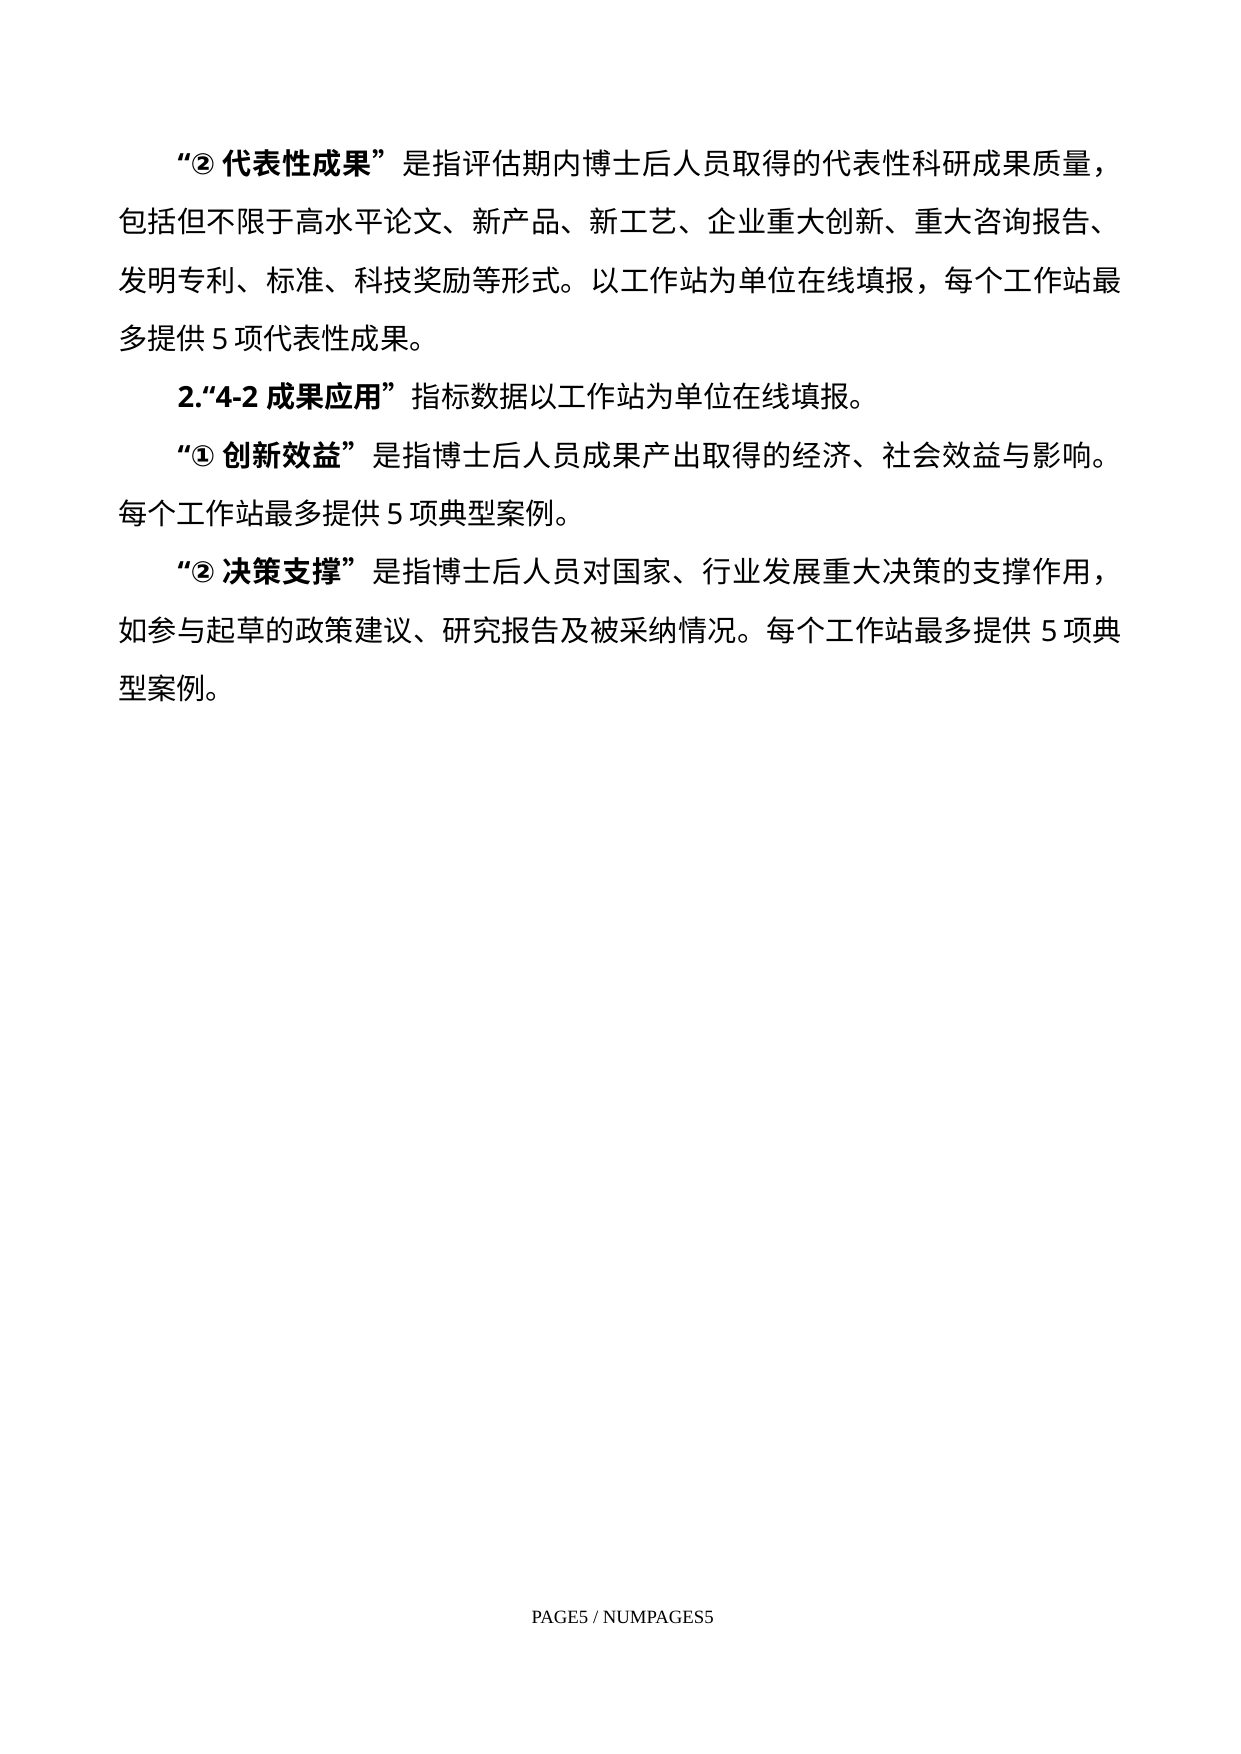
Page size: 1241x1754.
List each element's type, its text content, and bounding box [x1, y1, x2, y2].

text “②决策支撑”是指博士后人员对国家、行业发展重大决策的支撑作用，如参与起草的政策建议、研究报告及被采纳情况。每个工作站最多提供5项典型案例。 [118, 536, 1122, 711]
text 2.“4-2 成果应用”指标数据以工作站为单位在线填报。 [118, 361, 1122, 419]
text “①创新效益”是指博士后人员成果产出取得的经济、社会效益与影响。每个工作站最多提供5项典型案例。 [118, 419, 1122, 536]
text “②代表性成果”是指评估期内博士后人员取得的代表性科研成果质量，包括但不限于高水平论文、新产品、新工艺、企业重大创新、重大咨询报告、发明专利、标准、科技奖励等形式。以工作站为单位在线填报，每个工作站最多提供5项代表性成果。 [118, 128, 1122, 361]
